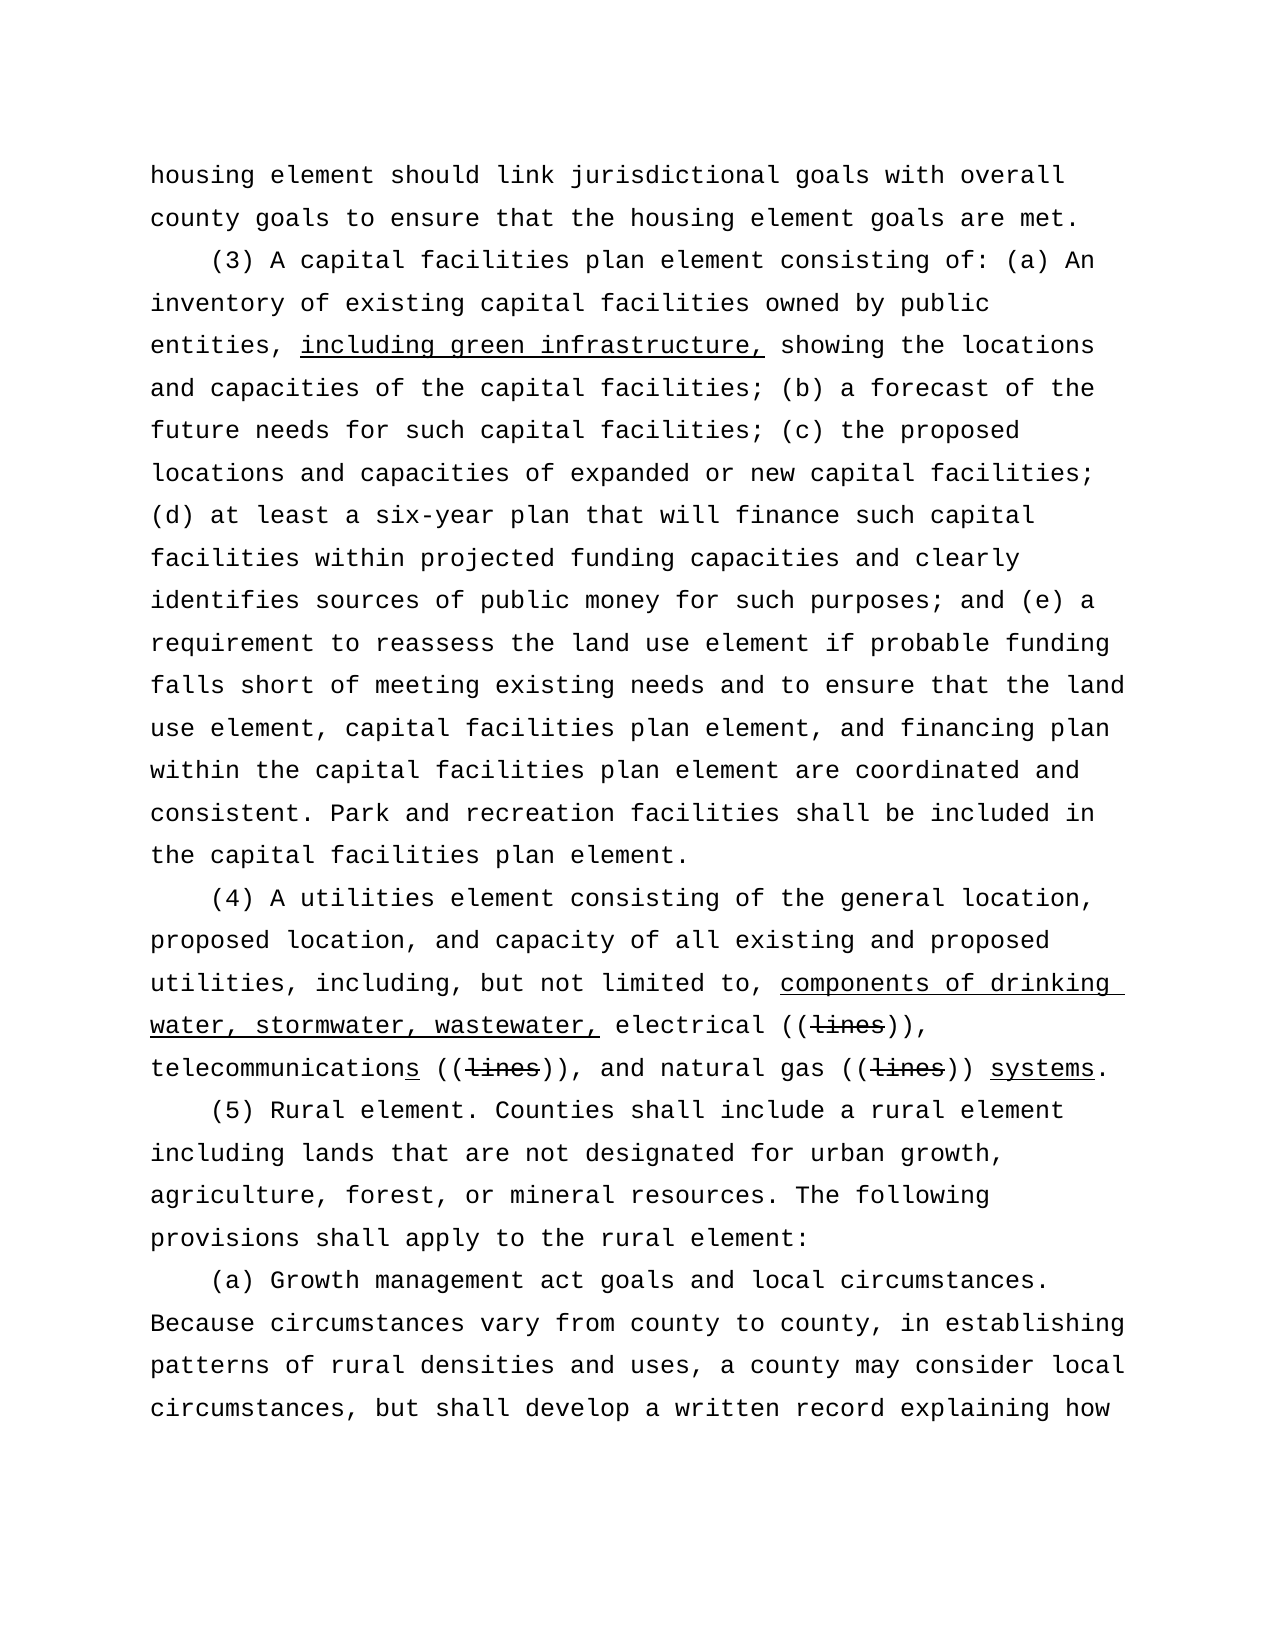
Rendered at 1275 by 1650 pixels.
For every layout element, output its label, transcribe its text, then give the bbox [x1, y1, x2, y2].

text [150, 1255, 1125, 1425]
text (4) A utilities element consisting of the general location, proposed location, and capacity of all existing and proposed utilities, including, but not limited to, components of drinking water, stormwater, wastewater, electrical ((lines)), telecommunications ((lines)), and natural gas ((lines)) systems. [150, 872, 1125, 1085]
text (5) Rural element. Counties shall include a rural element including lands that are not designated for urban growth, agriculture, forest, or mineral resources. The following provisions shall apply to the rural element: [150, 1085, 1125, 1255]
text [150, 150, 1125, 235]
text (3) A capital facilities plan element consisting of: (a) An inventory of existing capital facilities owned by public entities, including green infrastructure, showing the locations and capacities of the capital facilities; (b) a forecast of the future needs for such capital facilities; (c) the proposed locations and capacities of expanded or new capital facilities; (d) at least a six-year plan that will finance such capital facilities within projected funding capacities and clearly identifies sources of public money for such purposes; and (e) a requirement to reassess the land use element if probable funding falls short of meeting existing needs and to ensure that the land use element, capital facilities plan element, and financing plan within the capital facilities plan element are coordinated and consistent. Park and recreation facilities shall be included in the capital facilities plan element. [150, 235, 1125, 872]
